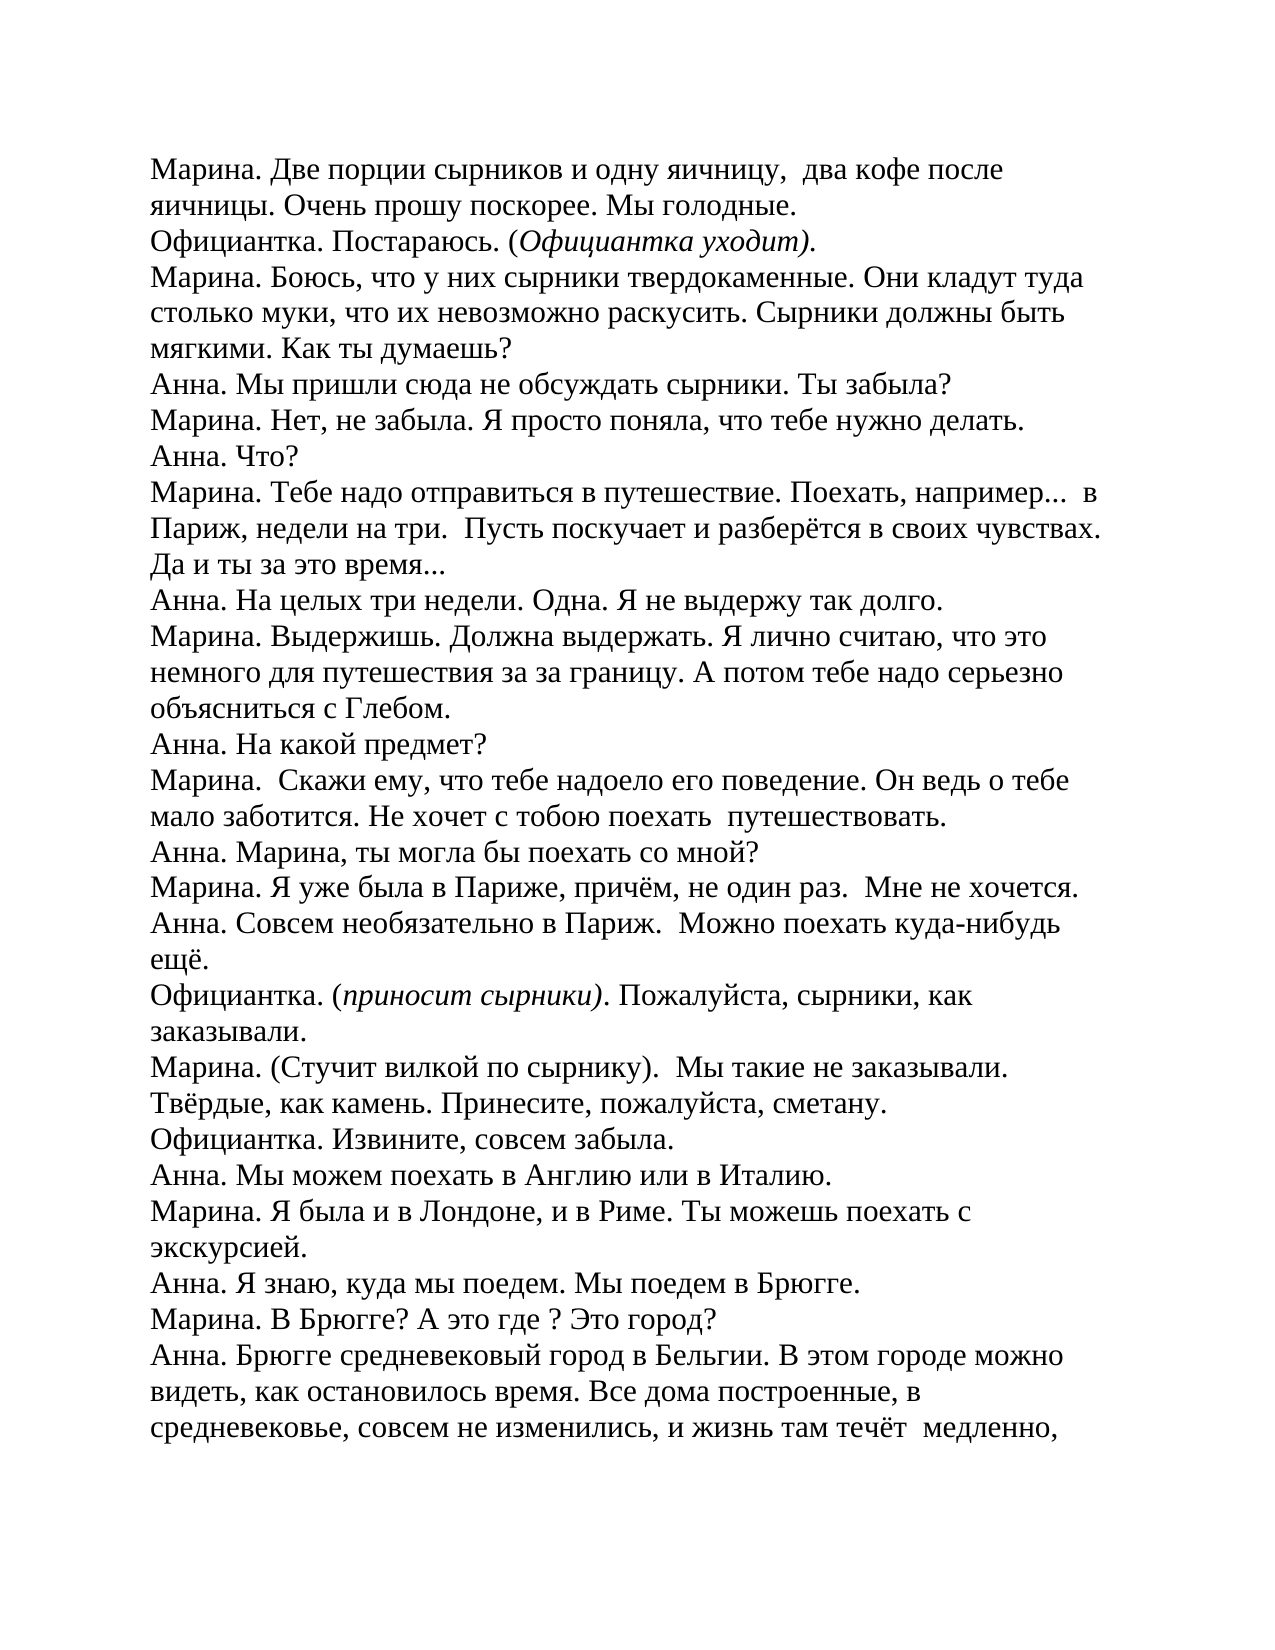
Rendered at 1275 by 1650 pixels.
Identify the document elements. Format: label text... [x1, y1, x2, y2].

text Марина. Скажи ему, что тебе надоело его поведение. Он ведь о тебе мало заботится. Не хочет с тобою поехать путешествовать. [150, 761, 1125, 833]
text Марина. Я уже была в Париже, причём, не один раз. Мне не хочется. [150, 869, 1125, 905]
text Официантка. Извините, совсем забыла. [150, 1120, 1125, 1156]
text Марина. (Стучит вилкой по сырнику). Мы такие не заказывали. Твёрдые, как камень. Принесите, пожалуйста, сметану. [150, 1048, 1125, 1120]
text Анна. На какой предмет? [150, 725, 1125, 761]
text Официантка. (приносит сырники). Пожалуйста, сырники, как заказывали. [150, 977, 1125, 1048]
text Марина. Я была и в Лондоне, и в Риме. Ты можешь поехать с экскурсией. [150, 1192, 1125, 1264]
text Марина. Выдержишь. Должна выдержать. Я лично считаю, что это немного для путешествия за за границу. А потом тебе надо серьезно объясниться с Глебом. [150, 617, 1125, 725]
text Официантка. Постараюсь. (Официантка уходит). [150, 222, 1125, 258]
text Анна. Марина, ты могла бы поехать со мной? [150, 833, 1125, 869]
text Анна. На целых три недели. Одна. Я не выдержу так долго. [150, 581, 1125, 617]
text Марина. Две порции сырников и одну яичницу, два кофе после яичницы. Очень прошу поскорее. Мы голодные. [150, 150, 1125, 222]
text Марина. Боюсь, что у них сырники твердокаменные. Они кладут туда столько муки, что их невозможно раскусить. Сырники должны быть мягкими. Как ты думаешь? [150, 258, 1125, 366]
text Анна. Мы пришли сюда не обсуждать сырники. Ты забыла? [150, 366, 1125, 402]
text Марина. Нет, не забыла. Я просто поняла, что тебе нужно делать. [150, 402, 1125, 437]
text Анна. Мы можем поехать в Англию или в Италию. [150, 1156, 1125, 1192]
text Марина. В Брюгге? А это где ? Это город? [150, 1300, 1125, 1336]
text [150, 1336, 1125, 1444]
text Анна. Совсем необязательно в Париж. Можно поехать куда-нибудь ещё. [150, 905, 1125, 977]
text Анна. Что? [150, 437, 1125, 473]
text Марина. Тебе надо отправиться в путешествие. Поехать, например... в Париж, недели на три. Пусть поскучает и разберётся в своих чувствах. Да и ты за это время... [150, 473, 1125, 581]
text Анна. Я знаю, куда мы поедем. Мы поедем в Брюгге. [150, 1264, 1125, 1300]
